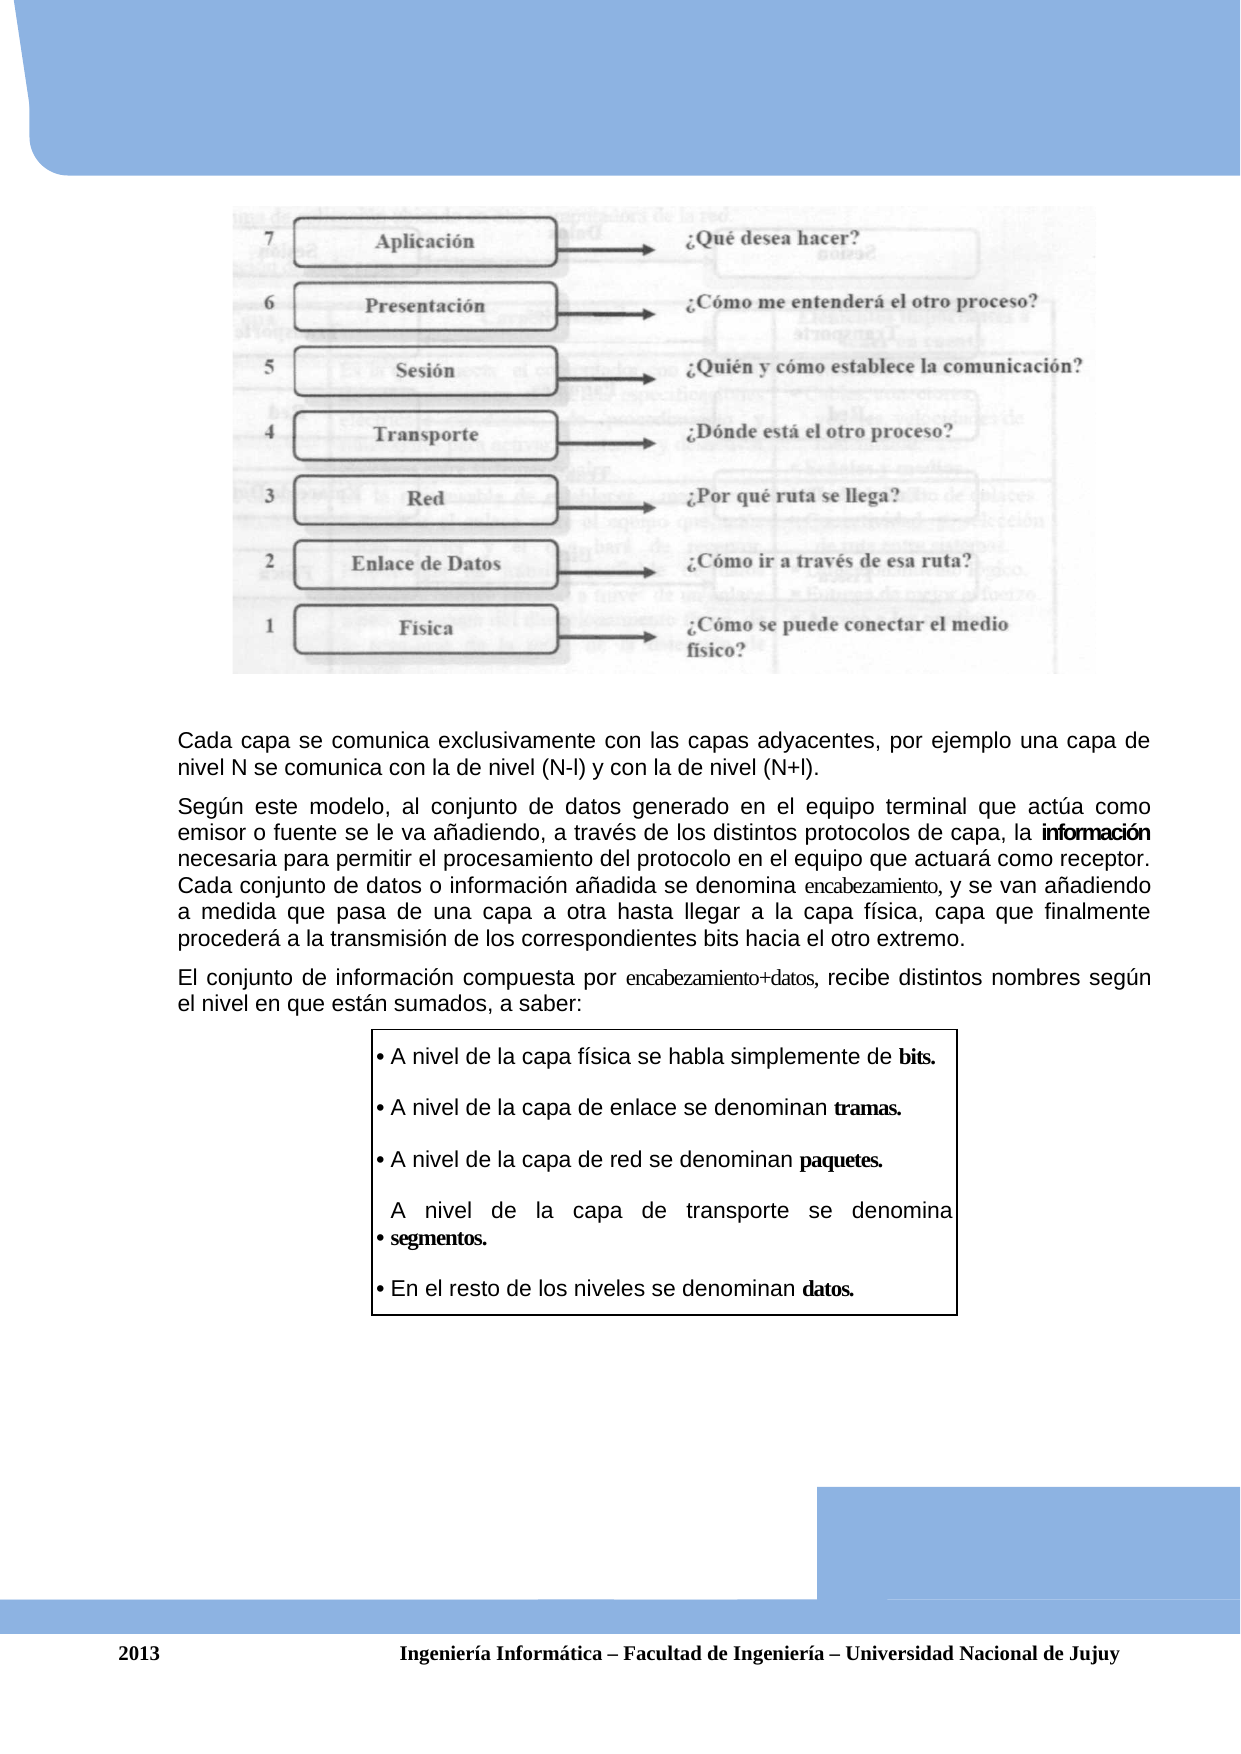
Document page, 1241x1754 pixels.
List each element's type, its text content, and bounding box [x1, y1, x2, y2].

table_cell A nivel de la capa de red se denominan paquetes. [386, 1133, 956, 1185]
text Según este modelo, al conjunto de datos generado en el equipo terminal que actúa como emisor o fuente se le va añadiendo, a través de los distintos protocolos de capa, la información necesaria para permitir el procesamiento del protocolo en el equipo que actuará como receptor. Cada conjunto de datos o información añadida se denomina encabezamiento, y se van añadiendo a medida que pasa de una capa a otra hasta llegar a la capa física, capa que finalmente procederá a la transmisión de los correspondientes bits hacia el otro extremo. [177, 793, 1152, 951]
table_cell • [373, 1082, 386, 1133]
table_cell En el resto de los niveles se denominan datos. [386, 1263, 956, 1314]
table_header • [373, 1030, 386, 1082]
text El conjunto de información compuesta por encabezamiento+datos, recibe distintos nombres según el nivel en que están sumados, a saber: [177, 963, 1152, 1016]
picture [232, 206, 1097, 674]
table_cell A nivel de la capa de enlace se denominan tramas. [386, 1082, 956, 1133]
table_cell A nivel de la capa de transporte se denomina segmentos. [386, 1185, 956, 1262]
table_cell • [373, 1263, 386, 1314]
table_cell • [373, 1185, 386, 1262]
table_cell • [373, 1133, 386, 1185]
text Cada capa se comunica exclusivamente con las capas adyacentes, por ejemplo una capa de nivel N se comunica con la de nivel (N-l) y con la de nivel (N+l). [177, 727, 1152, 780]
table_header A nivel de la capa física se habla simplemente de bits. [386, 1030, 956, 1082]
